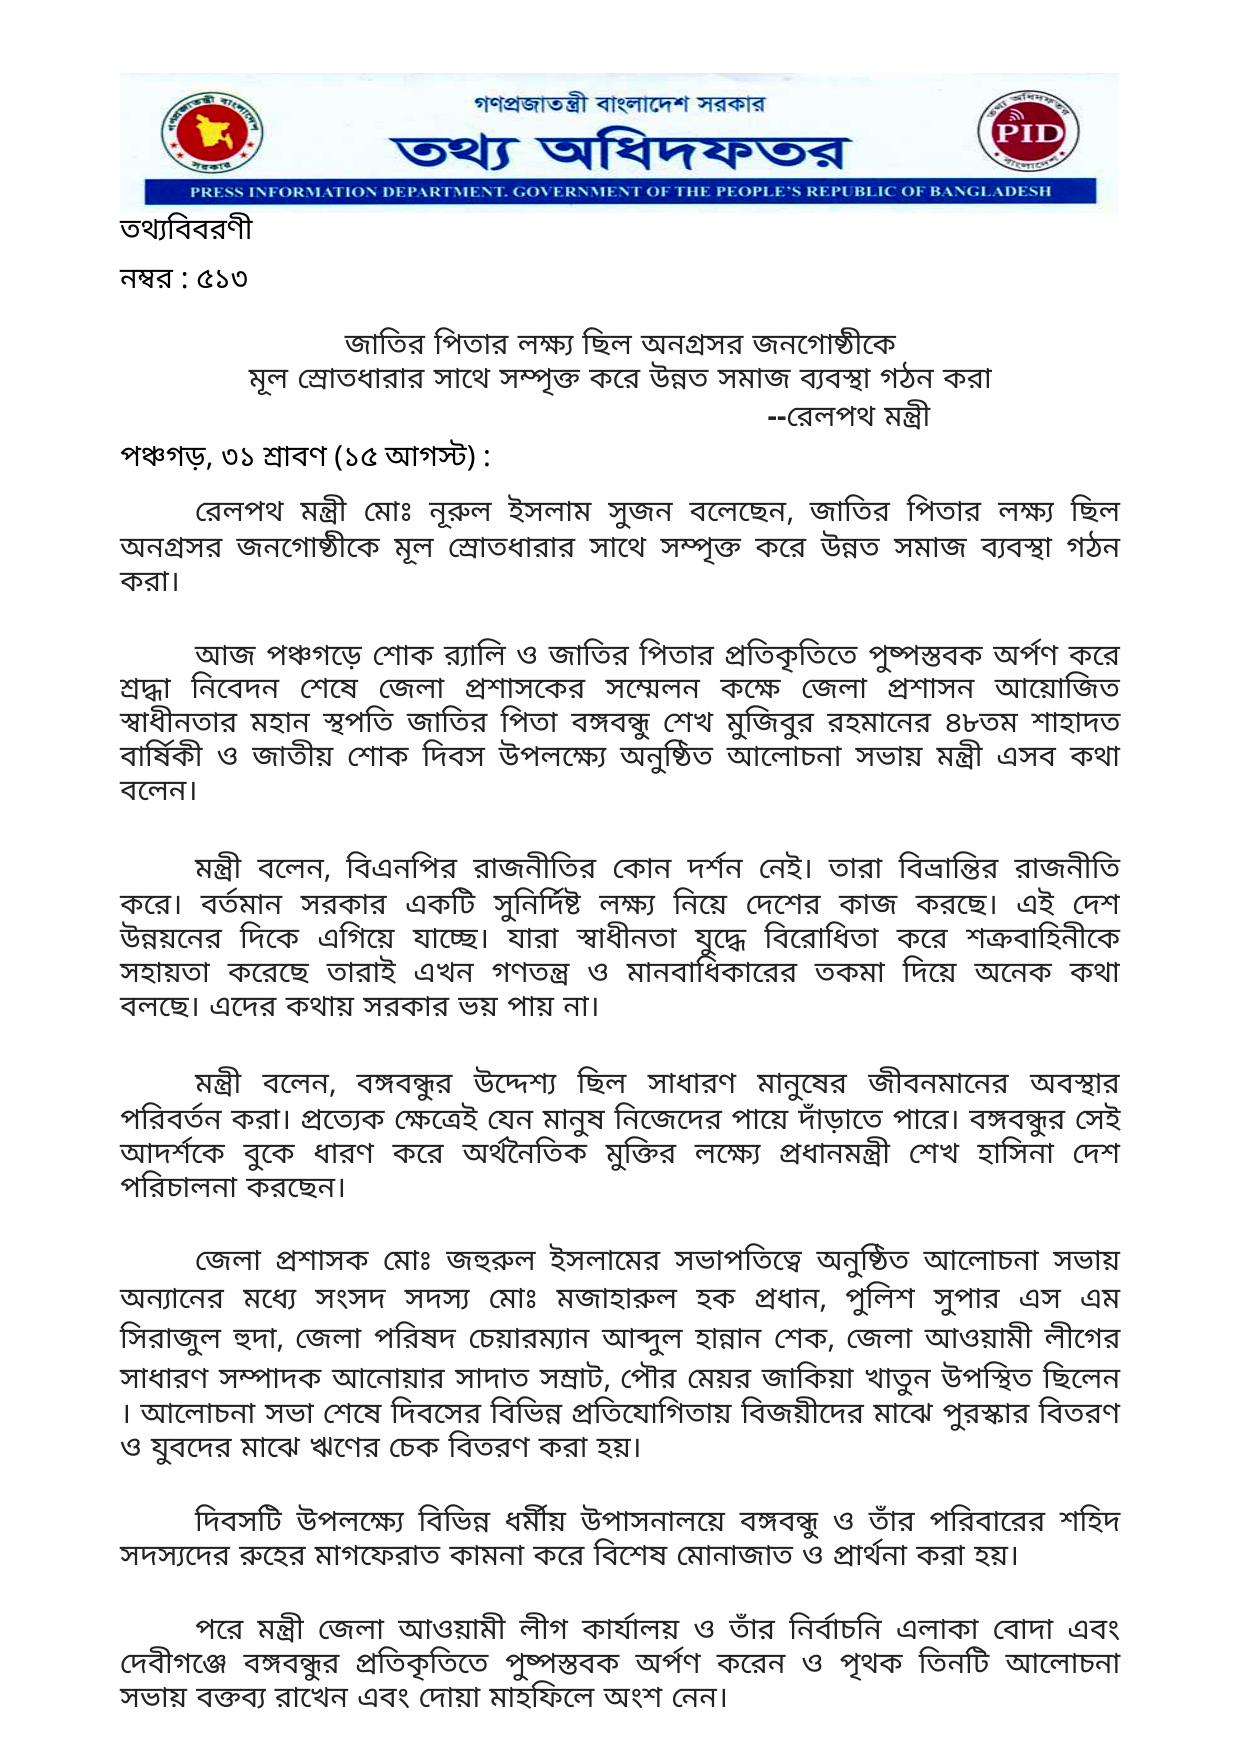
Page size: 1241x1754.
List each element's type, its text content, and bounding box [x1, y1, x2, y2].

text জেলা প্রশাসক মোঃ জহুরুল ইসলামের সভাপতিত্বে অনুষ্ঠিত আলোচনা সভায় অন্যানের মধ্যে সংসদ সদস্য মোঃ মজাহারুল হক প্রধান, পুলিশ সুপার এস এম সিরাজুল হুদা, জেলা পরিষদ চেয়ারম্যান আব্দুল হান্নান শেক, জেলা আওয়ামী লীগের সাধারণ সম্পাদক আনোয়ার সাদাত সম্রাট, পৌর মেয়র জাকিয়া খাতুন উপস্থিত ছিলেন । আলোচনা সভা শেষে দিবসের বিভিন্ন প্রতিযোগিতায় বিজয়ীদের মাঝে পুরস্কার বিতরণ ও যুবদের মাঝে ঋণের চেক বিতরণ করা হয়। [120, 1244, 1120, 1465]
text জাতির পিতার লক্ষ্য ছিল অনগ্রসর জনগোষ্ঠীকে [120, 327, 1120, 361]
text তথ্যবিবরণী নম্বর : ৫১৩ [120, 212, 1120, 300]
text দিবসটি উপলক্ষ্যে বিভিন্ন ধর্মীয় উপাসনালয়ে বঙ্গবন্ধু ও তাঁর পরিবারের শহিদ সদস্যদের রুহের মাগফেরাত কামনা করে বিশেষ মোনাজাত ও প্রার্থনা করা হয়। [120, 1504, 1120, 1572]
text আজ পঞ্চগড়ে শোক র‌্যালি ও জাতির পিতার প্রতিকৃতিতে পুষ্পস্তবক অর্পণ করে শ্রদ্ধা নিবেদন শেষে জেলা প্রশাসকের সম্মেলন কক্ষে জেলা প্রশাসন আয়োজিত স্বাধীনতার মহান স্থপতি জাতির পিতা বঙ্গবন্ধু শেখ মুজিবুর রহমানের ৪৮তম শাহাদত বার্ষিকী ও জাতীয় শোক দিবস উপলক্ষ্যে অনুষ্ঠিত আলোচনা সভায় মন্ত্রী এসব কথা বলেন। [120, 638, 1120, 808]
text পঞ্চগড়, ৩১ শ্রাবণ (১৫ আগস্ট) : [120, 435, 1121, 478]
text মন্ত্রী বলেন, বিএনপির রাজনীতির কোন দর্শন নেই। তারা বিভ্রান্তির রাজনীতি করে। বর্তমান সরকার একটি সুনির্দিষ্ট লক্ষ্য নিয়ে দেশের কাজ করছে। এই দেশ উন্নয়নের দিকে এগিয়ে যাচ্ছে। যারা স্বাধীনতা যুদ্ধে বিরোধিতা করে শক্রবাহিনীকে সহায়তা করেছে তারাই এখন গণতন্ত্র ও মানবাধিকারের তকমা দিয়ে অনেক কথা বলছে। এদের কথায় সরকার ভয় পায় না। [120, 847, 1120, 1023]
text রেলপথ মন্ত্রী মোঃ নূরুল ইসলাম সুজন বলেছেন, জাতির পিতার লক্ষ্য ছিল অনগ্রসর জনগোষ্ঠীকে মূল স্রোতধারার সাথে সম্পৃক্ত করে উন্নত সমাজ ব্যবস্থা গঠন করা। [120, 491, 1120, 598]
text মূল স্রোতধারার সাথে সম্পৃক্ত করে উন্নত সমাজ ব্যবস্থা গঠন করা [120, 361, 1120, 395]
text --রেলপথ মন্ত্রী [495, 395, 1120, 435]
text পরে মন্ত্রী জেলা আওয়ামী লীগ কার্যালয় ও তাঁর নির্বাচনি এলাকা বোদা এবং দেবীগঞ্জে বঙ্গবন্ধুর প্রতিকৃতিতে পুষ্পস্তবক অর্পণ করেন ও পৃথক তিনটি আলোচনা সভায় বক্তব্য রাখেন এবং দোয়া মাহফিলে অংশ নেন। [120, 1612, 1120, 1714]
text মন্ত্রী বলেন, বঙ্গবন্ধুর উদ্দেশ্য ছিল সাধারণ মানুষের জীবনমানের অবস্থার পরিবর্তন করা। প্রত্যেক ক্ষেত্রেই যেন মানুষ নিজেদের পায়ে দাঁড়াতে পারে। বঙ্গবন্ধুর সেই আদর্শকে বুকে ধারণ করে অর্থনৈতিক মুক্তির লক্ষ্যে প্রধানমন্ত্রী শেখ হাসিনা দেশ পরিচালনা করছেন। [120, 1062, 1120, 1204]
